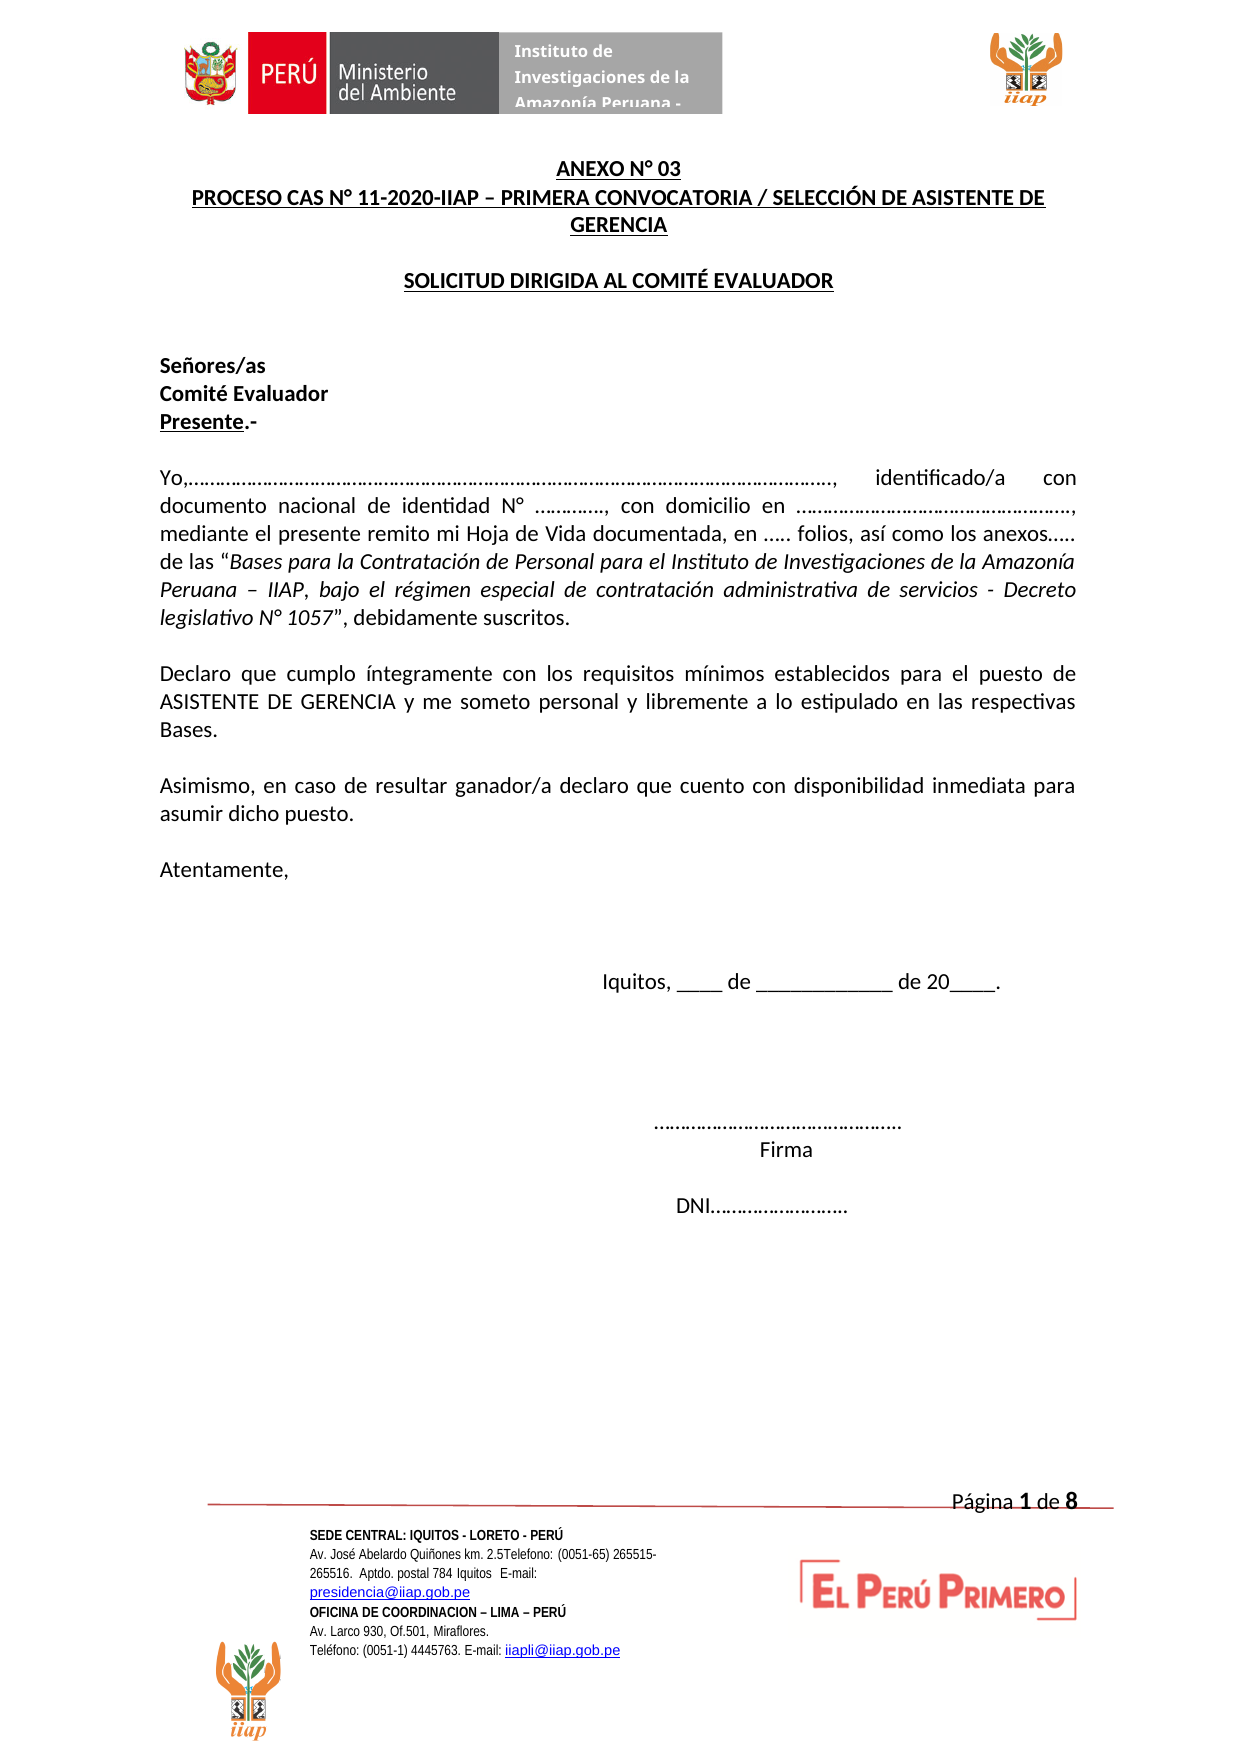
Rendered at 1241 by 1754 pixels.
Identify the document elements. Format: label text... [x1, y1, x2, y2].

text Declaro que cumplo íntegramente con los requisitos mínimos establecidos para el puesto de ASISTENTE DE GERENCIA y me someto personal y libremente a lo estipulado en las respectivas Bases. [159, 659, 1078, 743]
picture [173, 32, 499, 114]
text ANEXO N° 03 [159, 154, 1078, 183]
text ……………………………………….. [159, 1107, 1078, 1135]
text Asimismo, en caso de resultar ganador/a declaro que cuento con disponibilidad inmediata para asumir dicho puesto. [159, 771, 1078, 827]
text Presente.- [159, 407, 1078, 435]
picture [990, 33, 1063, 106]
text Iquitos, ____ de ____________ de 20____. [569, 967, 1078, 995]
text PROCESO CAS N° 11-2020-IIAP – PRIMERA CONVOCATORIA / SELECCIÓN DE ASISTENTE DE GERENCIA [159, 183, 1078, 239]
text Atentamente, [159, 855, 1078, 883]
text SOLICITUD DIRIGIDA AL COMITÉ EVALUADOR [159, 267, 1078, 295]
picture [787, 1545, 1082, 1638]
text DNI…………………….. [159, 1191, 1078, 1219]
text Yo,………………………………………………………………………………………………………….., identificado/a con documento nacional de identidad N° …………., con domicilio en ……………………………………………., mediante el presente remito mi Hoja de Vida documentada, en ….. folios, así como los anexos….. de las “Bases para la Contratación de Personal para el Instituto de Investigaciones de la Amazonía Peruana – IIAP, bajo el régimen especial de contratación administrativa de servicios - Decreto legislativo N° 1057”, debidamente suscritos. [159, 463, 1078, 631]
text Comité Evaluador [159, 379, 1078, 407]
text Firma [676, 1135, 1078, 1163]
picture [215, 1641, 281, 1741]
text Señores/as [159, 351, 1078, 379]
